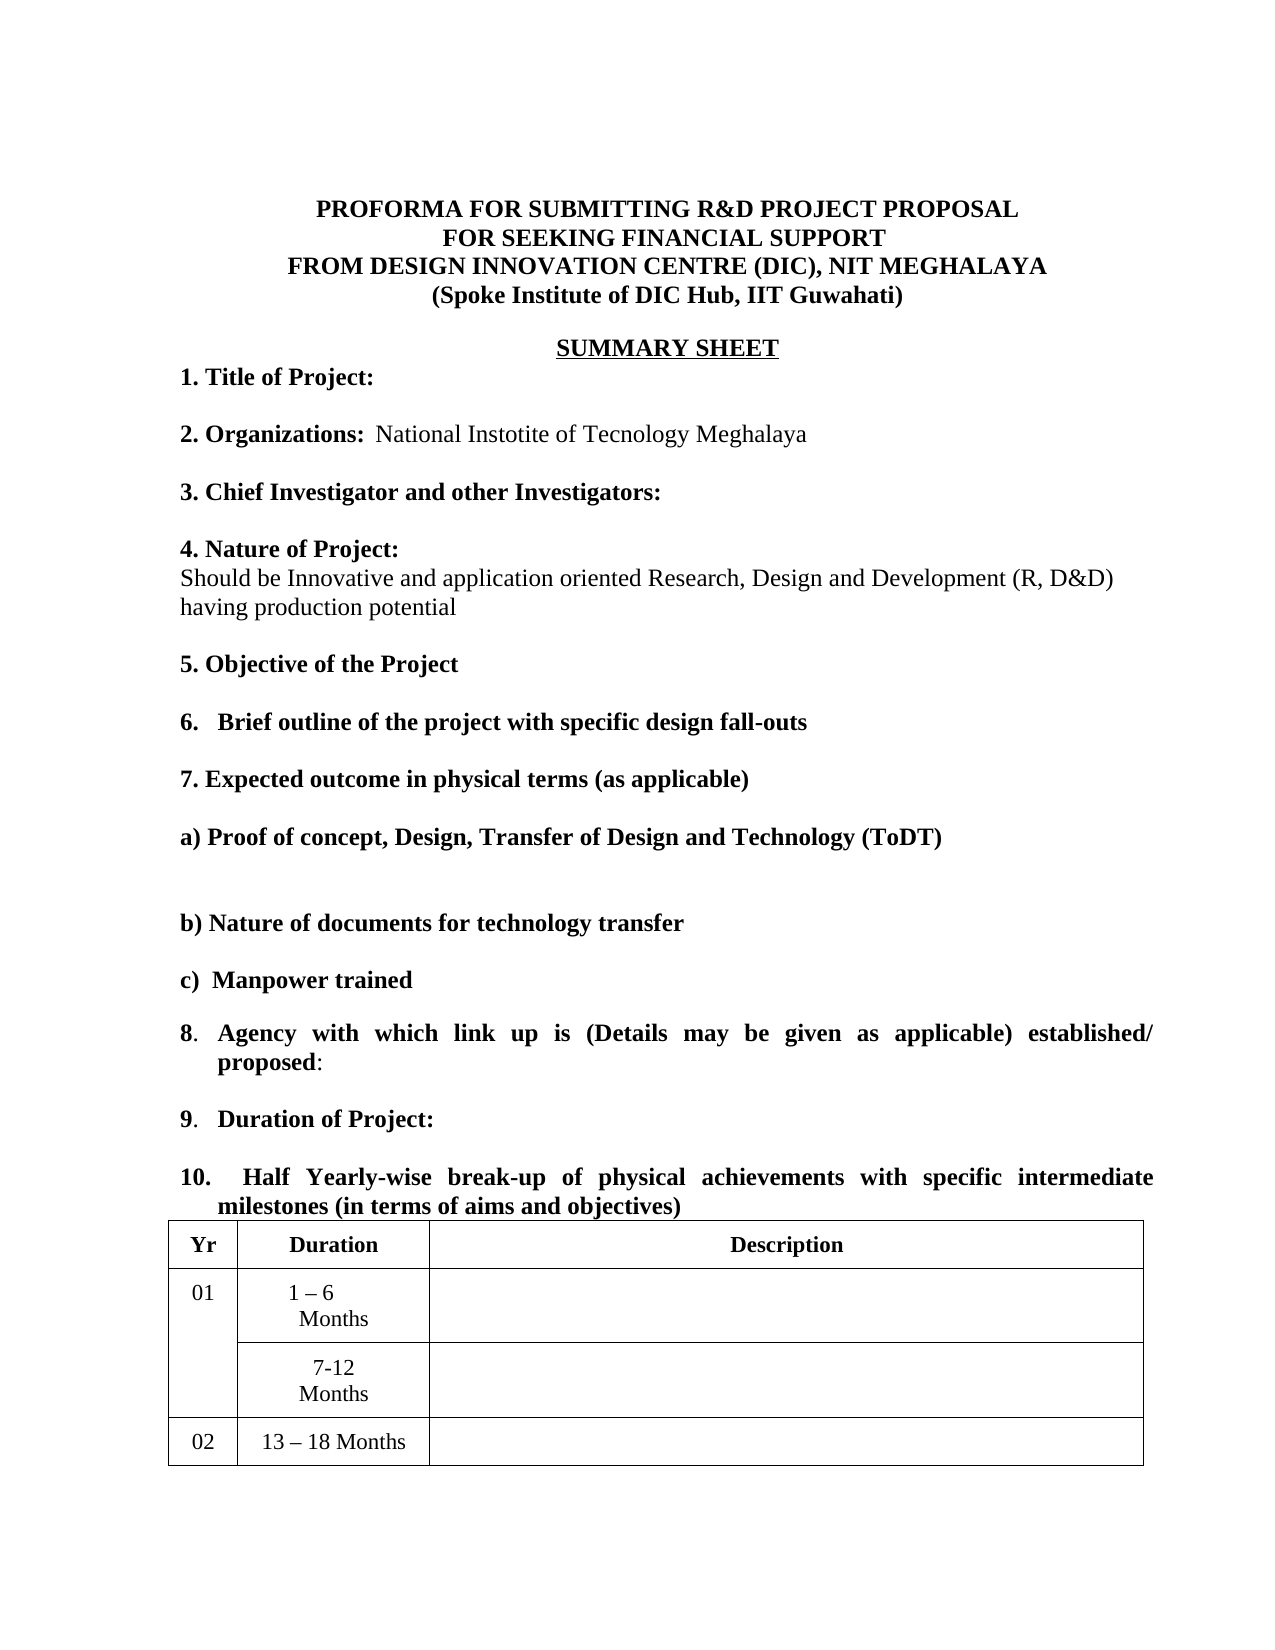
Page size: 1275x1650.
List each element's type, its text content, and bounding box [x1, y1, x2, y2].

text (Spoke Institute of DIC Hub, IIT Guwahati) [180, 280, 1155, 309]
text 10. Half Yearly-wise break-up of physical achievements with specific intermediate milestones (in terms of aims and objectives) [180, 1162, 1155, 1219]
text 5. Objective of the Project [180, 649, 1155, 678]
text SUMMARY SHEET [180, 333, 1155, 362]
text 7. Expected outcome in physical terms (as applicable) [180, 764, 1155, 793]
table_header Description [430, 1221, 1143, 1268]
table_header Yr [169, 1221, 237, 1268]
table_cell [430, 1418, 1143, 1465]
text a) Proof of concept, Design, Transfer of Design and Technology (ToDT) [180, 822, 1155, 850]
text FOR SEEKING FINANCIAL SUPPORT FROM DESIGN INNOVATION CENTRE (DIC), NIT MEGHALAYA [180, 223, 1155, 280]
text PROFORMA FOR SUBMITTING R&D PROJECT PROPOSAL [180, 194, 1155, 223]
table_cell [430, 1269, 1143, 1342]
table_cell 1 – 6 Months [238, 1269, 429, 1342]
text b) Nature of documents for technology transfer [180, 908, 1155, 937]
table_header Duration [238, 1221, 429, 1268]
table_cell 13 – 18 Months [238, 1418, 429, 1465]
text 1. Title of Project: [180, 362, 1155, 390]
table_cell 02 [169, 1418, 237, 1465]
text Should be Innovative and application oriented Research, Design and Development (R, D&D) having production potential [180, 563, 1155, 620]
text 9. Duration of Project: [180, 1104, 1155, 1133]
text 2. Organizations: National Instotite of Tecnology Meghalaya [180, 419, 1155, 448]
table_cell 7-12 Months [238, 1343, 429, 1417]
text 6. Brief outline of the project with specific design fall-outs [180, 707, 1155, 735]
text 4. Nature of Project: [180, 534, 1155, 563]
table_cell [430, 1343, 1143, 1417]
text 8. Agency with which link up is (Details may be given as applicable) established/ proposed: [180, 1018, 1155, 1076]
text c) Manpower trained [180, 965, 1155, 994]
table_cell 01 [169, 1269, 237, 1417]
text 3. Chief Investigator and other Investigators: [180, 477, 1155, 505]
